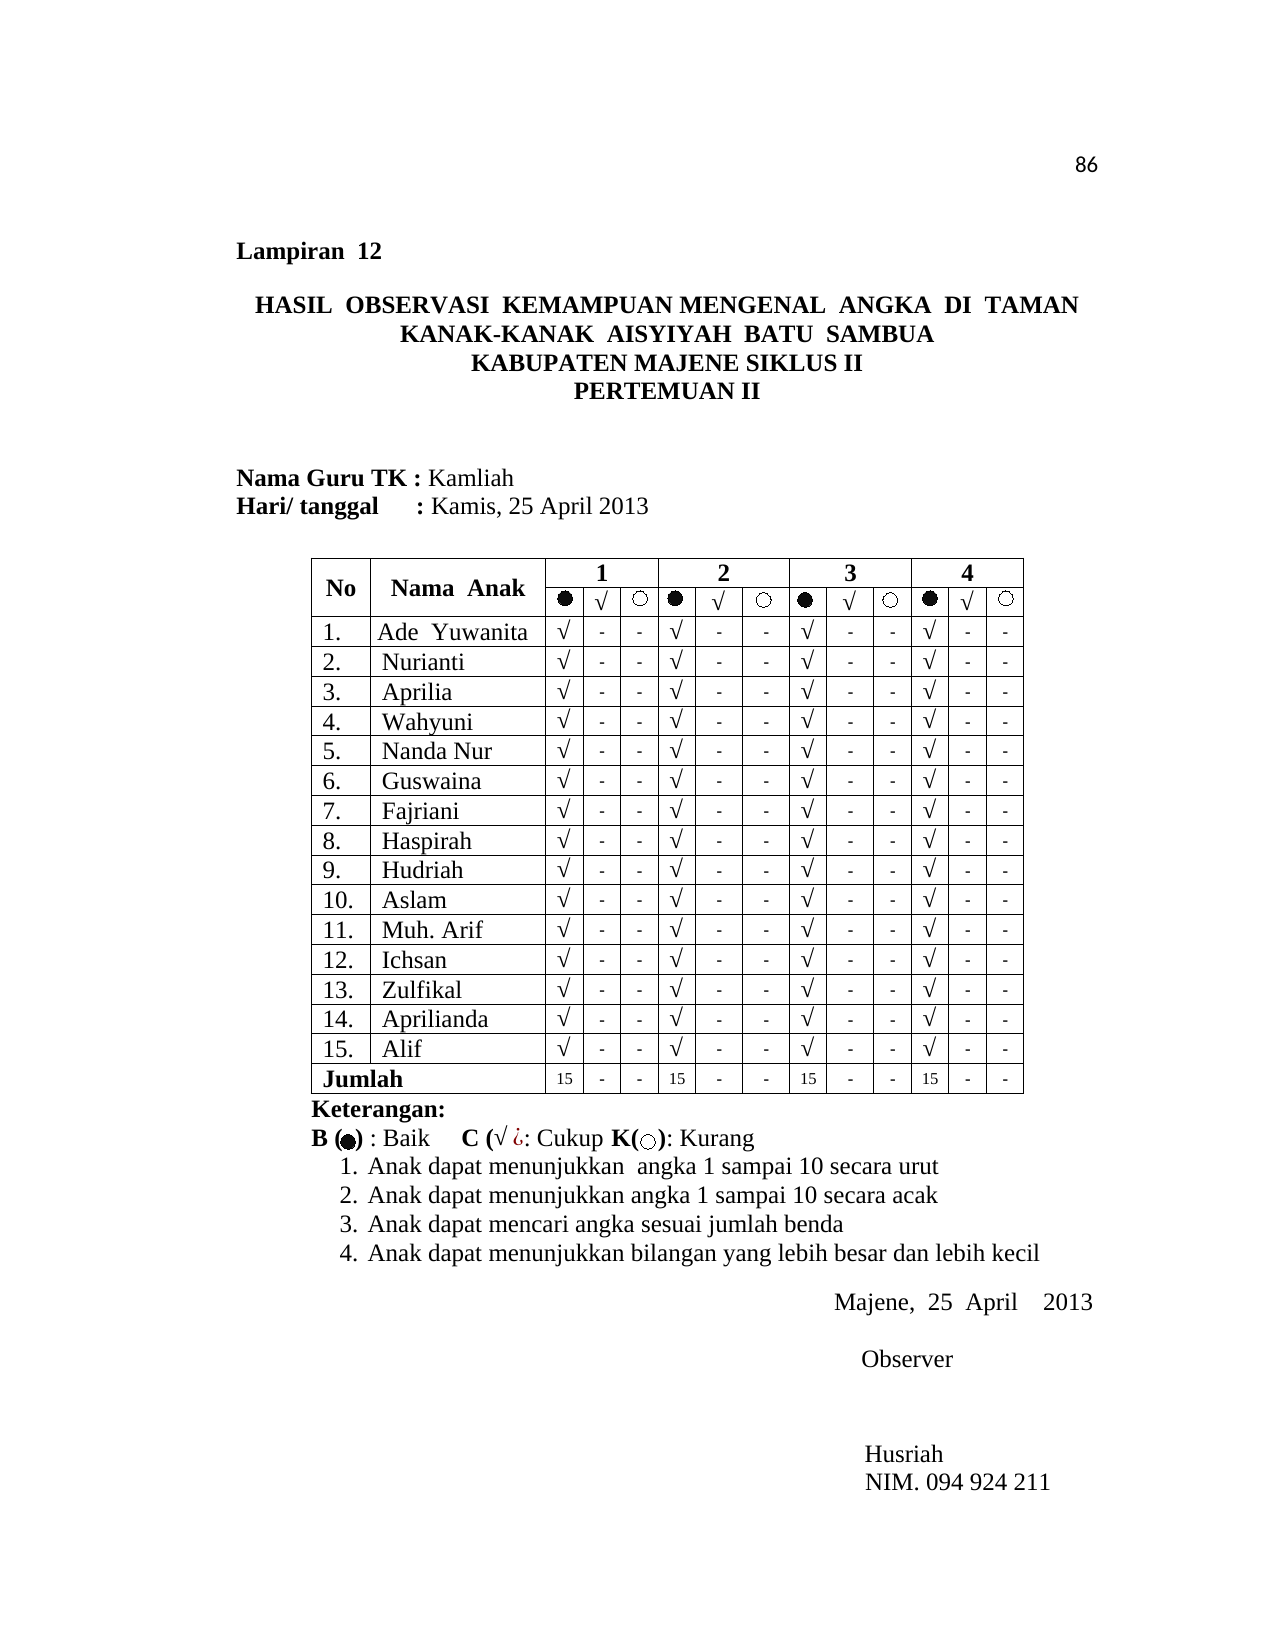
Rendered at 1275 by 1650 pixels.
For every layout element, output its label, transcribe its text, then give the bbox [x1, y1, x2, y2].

table_cell - [696, 945, 742, 974]
table_cell Wahyuni [371, 707, 545, 735]
table_cell [790, 736, 826, 765]
table_cell 15. [312, 1034, 370, 1063]
table_cell - [621, 707, 658, 735]
table_cell [659, 1034, 695, 1063]
table_cell [659, 1005, 695, 1033]
table_cell Aslam [371, 885, 545, 914]
table_header 3 [790, 559, 911, 587]
table_cell - [743, 975, 789, 1003]
table_cell Ade Yuwanita [371, 617, 545, 646]
table_cell [659, 766, 695, 795]
table_cell Muh. Arif [371, 915, 545, 944]
table_cell - [621, 885, 658, 914]
table_cell 14. [312, 1005, 370, 1033]
table_cell - [949, 617, 986, 646]
table_cell - [621, 796, 658, 825]
table_cell - [827, 915, 873, 944]
table_cell [659, 736, 695, 765]
table_cell - [949, 796, 986, 825]
text Hari/ tanggal : Kamis, 25 April 2013 [236, 491, 1098, 520]
table_cell - [696, 915, 742, 944]
table_cell - [874, 736, 911, 765]
table_cell Aprilia [371, 677, 545, 706]
table_cell [912, 885, 948, 914]
table_cell - [696, 1034, 742, 1063]
table_cell - [827, 736, 873, 765]
table_cell - [621, 736, 658, 765]
table_cell - [987, 856, 1023, 884]
table_cell [659, 677, 695, 706]
table_cell [546, 1005, 583, 1033]
table_header 4 [912, 559, 1023, 587]
text Nama Guru TK : Kamliah [236, 463, 1098, 491]
table_cell [790, 945, 826, 974]
table_cell - [743, 1005, 789, 1033]
table_cell - [949, 915, 986, 944]
table_cell [546, 588, 583, 616]
table_cell Nanda Nur [371, 736, 545, 765]
table_cell - [949, 945, 986, 974]
table_cell - [874, 885, 911, 914]
table_cell - [621, 915, 658, 944]
table_cell - [949, 856, 986, 884]
table_cell - [987, 945, 1023, 974]
table_cell - [621, 1034, 658, 1063]
table_cell 15 [912, 1064, 948, 1093]
table_cell [546, 856, 583, 884]
table_cell - [584, 945, 620, 974]
table_cell - [827, 885, 873, 914]
table_cell [790, 677, 826, 706]
text Lampiran 12 [236, 236, 1098, 265]
table_cell Jumlah [312, 1064, 545, 1093]
table_cell - [743, 617, 789, 646]
table_cell Ichsan [371, 945, 545, 974]
table_cell - [743, 945, 789, 974]
table_cell - [987, 677, 1023, 706]
table_cell - [696, 766, 742, 795]
table_cell [912, 617, 948, 646]
table_cell - [827, 1064, 873, 1093]
table_cell - [696, 677, 742, 706]
table_cell - [827, 766, 873, 795]
table_cell [659, 617, 695, 646]
table_cell - [827, 856, 873, 884]
table_cell [790, 1034, 826, 1063]
table_cell - [696, 736, 742, 765]
table_cell - [827, 945, 873, 974]
table_cell 11. [312, 915, 370, 944]
table_cell - [584, 617, 620, 646]
table_cell - [949, 1064, 986, 1093]
table_cell - [696, 796, 742, 825]
table_cell [912, 796, 948, 825]
table_cell - [987, 796, 1023, 825]
table_cell [659, 856, 695, 884]
table_cell - [874, 856, 911, 884]
table_cell - [584, 885, 620, 914]
table_cell [912, 975, 948, 1003]
table_cell [790, 617, 826, 646]
table_cell - [621, 975, 658, 1003]
table_cell [912, 856, 948, 884]
table_cell - [743, 677, 789, 706]
table_cell [546, 707, 583, 735]
table_cell 8. [312, 826, 370, 854]
table_cell [546, 796, 583, 825]
table_cell 15 [546, 1064, 583, 1093]
table_cell - [621, 1005, 658, 1033]
table_cell - [584, 647, 620, 676]
table_cell [546, 885, 583, 914]
table_cell [790, 1005, 826, 1033]
table_header 1 [546, 559, 658, 587]
table_cell - [584, 736, 620, 765]
table_cell [790, 975, 826, 1003]
table_cell [912, 588, 948, 616]
table_cell 7. [312, 796, 370, 825]
table_cell [546, 617, 583, 646]
table_cell - [987, 885, 1023, 914]
table_cell [912, 647, 948, 676]
table_cell [790, 766, 826, 795]
table_cell - [874, 826, 911, 854]
table_cell - [874, 766, 911, 795]
table_cell 4. [312, 707, 370, 735]
table_cell [790, 826, 826, 854]
table_cell [659, 945, 695, 974]
table_cell - [696, 885, 742, 914]
text PERTEMUAN II [236, 376, 1098, 405]
table_cell - [874, 677, 911, 706]
table_cell - [987, 707, 1023, 735]
table_cell - [584, 975, 620, 1003]
table_cell [912, 915, 948, 944]
list Anak dapat mencari angka sesuai jumlah benda [339, 1209, 1098, 1238]
text Keterangan: [311, 1094, 1098, 1123]
table_cell - [874, 945, 911, 974]
table_cell [659, 707, 695, 735]
table_cell [790, 796, 826, 825]
table_cell - [621, 945, 658, 974]
table_cell 12. [312, 945, 370, 974]
table_cell [912, 1005, 948, 1033]
table_cell [790, 647, 826, 676]
table_cell - [827, 617, 873, 646]
table_cell 15 [659, 1064, 695, 1093]
table_cell - [743, 647, 789, 676]
table_cell [659, 826, 695, 854]
table_header No [312, 559, 370, 616]
table_cell - [987, 766, 1023, 795]
table_cell [790, 588, 826, 616]
table_cell 1. [312, 617, 370, 646]
table_cell - [621, 766, 658, 795]
table_cell - [743, 885, 789, 914]
table_cell - [949, 766, 986, 795]
table_cell [584, 588, 620, 616]
table_cell - [743, 1064, 789, 1093]
table_cell [874, 588, 911, 616]
table_cell - [827, 975, 873, 1003]
list Anak dapat menunjukkan bilangan yang lebih besar dan lebih kecil [339, 1238, 1098, 1266]
table_cell [949, 588, 986, 616]
table_cell - [584, 677, 620, 706]
table_cell [912, 945, 948, 974]
table_cell - [874, 1005, 911, 1033]
table_cell Aprilianda [371, 1005, 545, 1033]
table_cell - [827, 677, 873, 706]
table_cell Fajriani [371, 796, 545, 825]
table_cell - [696, 617, 742, 646]
table_cell 15 [790, 1064, 826, 1093]
table_cell [743, 588, 789, 616]
table_cell - [949, 677, 986, 706]
table_cell - [696, 1064, 742, 1093]
table_cell - [827, 1005, 873, 1033]
table_cell - [584, 1034, 620, 1063]
table_cell [912, 707, 948, 735]
table_cell [790, 856, 826, 884]
table_cell - [743, 766, 789, 795]
table_cell - [987, 1034, 1023, 1063]
table_cell - [696, 707, 742, 735]
table_cell [912, 826, 948, 854]
table_cell - [621, 856, 658, 884]
table_cell 3. [312, 677, 370, 706]
table_cell - [621, 1064, 658, 1093]
table_cell [659, 915, 695, 944]
table_cell - [621, 677, 658, 706]
table_cell - [584, 915, 620, 944]
table_cell [546, 975, 583, 1003]
table_cell - [827, 1034, 873, 1063]
table_cell - [584, 707, 620, 735]
table_cell - [584, 856, 620, 884]
table_cell [659, 885, 695, 914]
table_cell - [987, 1005, 1023, 1033]
table_cell [546, 945, 583, 974]
table_cell [790, 707, 826, 735]
table_cell - [987, 975, 1023, 1003]
table_cell - [874, 915, 911, 944]
table_cell [827, 588, 873, 616]
table_cell - [743, 856, 789, 884]
table_cell [987, 588, 1023, 616]
table_cell - [949, 826, 986, 854]
table_cell - [584, 1005, 620, 1033]
table_cell - [874, 1034, 911, 1063]
table_cell [621, 588, 658, 616]
table_cell - [987, 647, 1023, 676]
table_header 2 [659, 559, 789, 587]
table_cell - [987, 617, 1023, 646]
table_cell - [827, 647, 873, 676]
table_cell - [874, 1064, 911, 1093]
table_cell Zulfikal [371, 975, 545, 1003]
table_cell [659, 647, 695, 676]
text KABUPATEN MAJENE SIKLUS II [236, 348, 1098, 376]
table_cell - [743, 736, 789, 765]
table_cell [546, 826, 583, 854]
table_cell - [874, 796, 911, 825]
table_cell - [621, 826, 658, 854]
table_cell Nurianti [371, 647, 545, 676]
table_cell [659, 975, 695, 1003]
table_cell - [949, 1034, 986, 1063]
table_cell [912, 1034, 948, 1063]
table_cell - [949, 885, 986, 914]
table_cell [546, 1034, 583, 1063]
list Anak dapat menunjukkan angka 1 sampai 10 secara urut [339, 1151, 1098, 1180]
table_cell - [584, 826, 620, 854]
table_cell - [696, 826, 742, 854]
table_cell 6. [312, 766, 370, 795]
table_cell [659, 588, 695, 616]
table_cell - [827, 707, 873, 735]
table_cell - [987, 1064, 1023, 1093]
table_cell - [874, 617, 911, 646]
table_cell 13. [312, 975, 370, 1003]
table_cell - [743, 915, 789, 944]
table_cell - [874, 975, 911, 1003]
table_cell Hudriah [371, 856, 545, 884]
table_cell - [743, 707, 789, 735]
table_cell - [696, 975, 742, 1003]
table_cell Haspirah [371, 826, 545, 854]
table_cell [546, 915, 583, 944]
table_cell [546, 766, 583, 795]
table_cell - [696, 1005, 742, 1033]
table_cell - [949, 707, 986, 735]
table_cell [546, 647, 583, 676]
table_cell Alif [371, 1034, 545, 1063]
table_cell - [584, 766, 620, 795]
table_cell - [743, 796, 789, 825]
table_cell - [874, 707, 911, 735]
table_cell - [949, 647, 986, 676]
table_cell [912, 766, 948, 795]
table_cell 9. [312, 856, 370, 884]
table_cell - [743, 1034, 789, 1063]
text B ( ) : Baik C (: Cukup K( ): Kurang [311, 1123, 1098, 1151]
table_cell 5. [312, 736, 370, 765]
table_cell [912, 677, 948, 706]
table_cell - [621, 647, 658, 676]
table_cell [696, 588, 742, 616]
table_cell - [827, 796, 873, 825]
table_header Nama Anak [371, 559, 545, 616]
table_cell - [987, 915, 1023, 944]
table_cell [790, 915, 826, 944]
table_cell - [874, 647, 911, 676]
table_cell [912, 736, 948, 765]
table_cell [546, 677, 583, 706]
table_cell [546, 736, 583, 765]
table_cell Guswaina [371, 766, 545, 795]
table_cell - [743, 826, 789, 854]
table_cell [790, 885, 826, 914]
list Anak dapat menunjukkan angka 1 sampai 10 secara acak [339, 1180, 1098, 1209]
table_cell - [987, 736, 1023, 765]
table_cell [659, 796, 695, 825]
table_cell - [827, 826, 873, 854]
table_cell - [696, 856, 742, 884]
table_cell 10. [312, 885, 370, 914]
table_cell - [949, 1005, 986, 1033]
table_cell - [949, 975, 986, 1003]
table_cell - [987, 826, 1023, 854]
table_cell - [584, 1064, 620, 1093]
table_cell - [696, 647, 742, 676]
table_cell - [621, 617, 658, 646]
table_cell 2. [312, 647, 370, 676]
table_cell - [949, 736, 986, 765]
table_cell - [584, 796, 620, 825]
text HASIL OBSERVASI KEMAMPUAN MENGENAL ANGKA DI TAMAN KANAK-KANAK AISYIYAH BATU SAMBUA [236, 290, 1098, 348]
